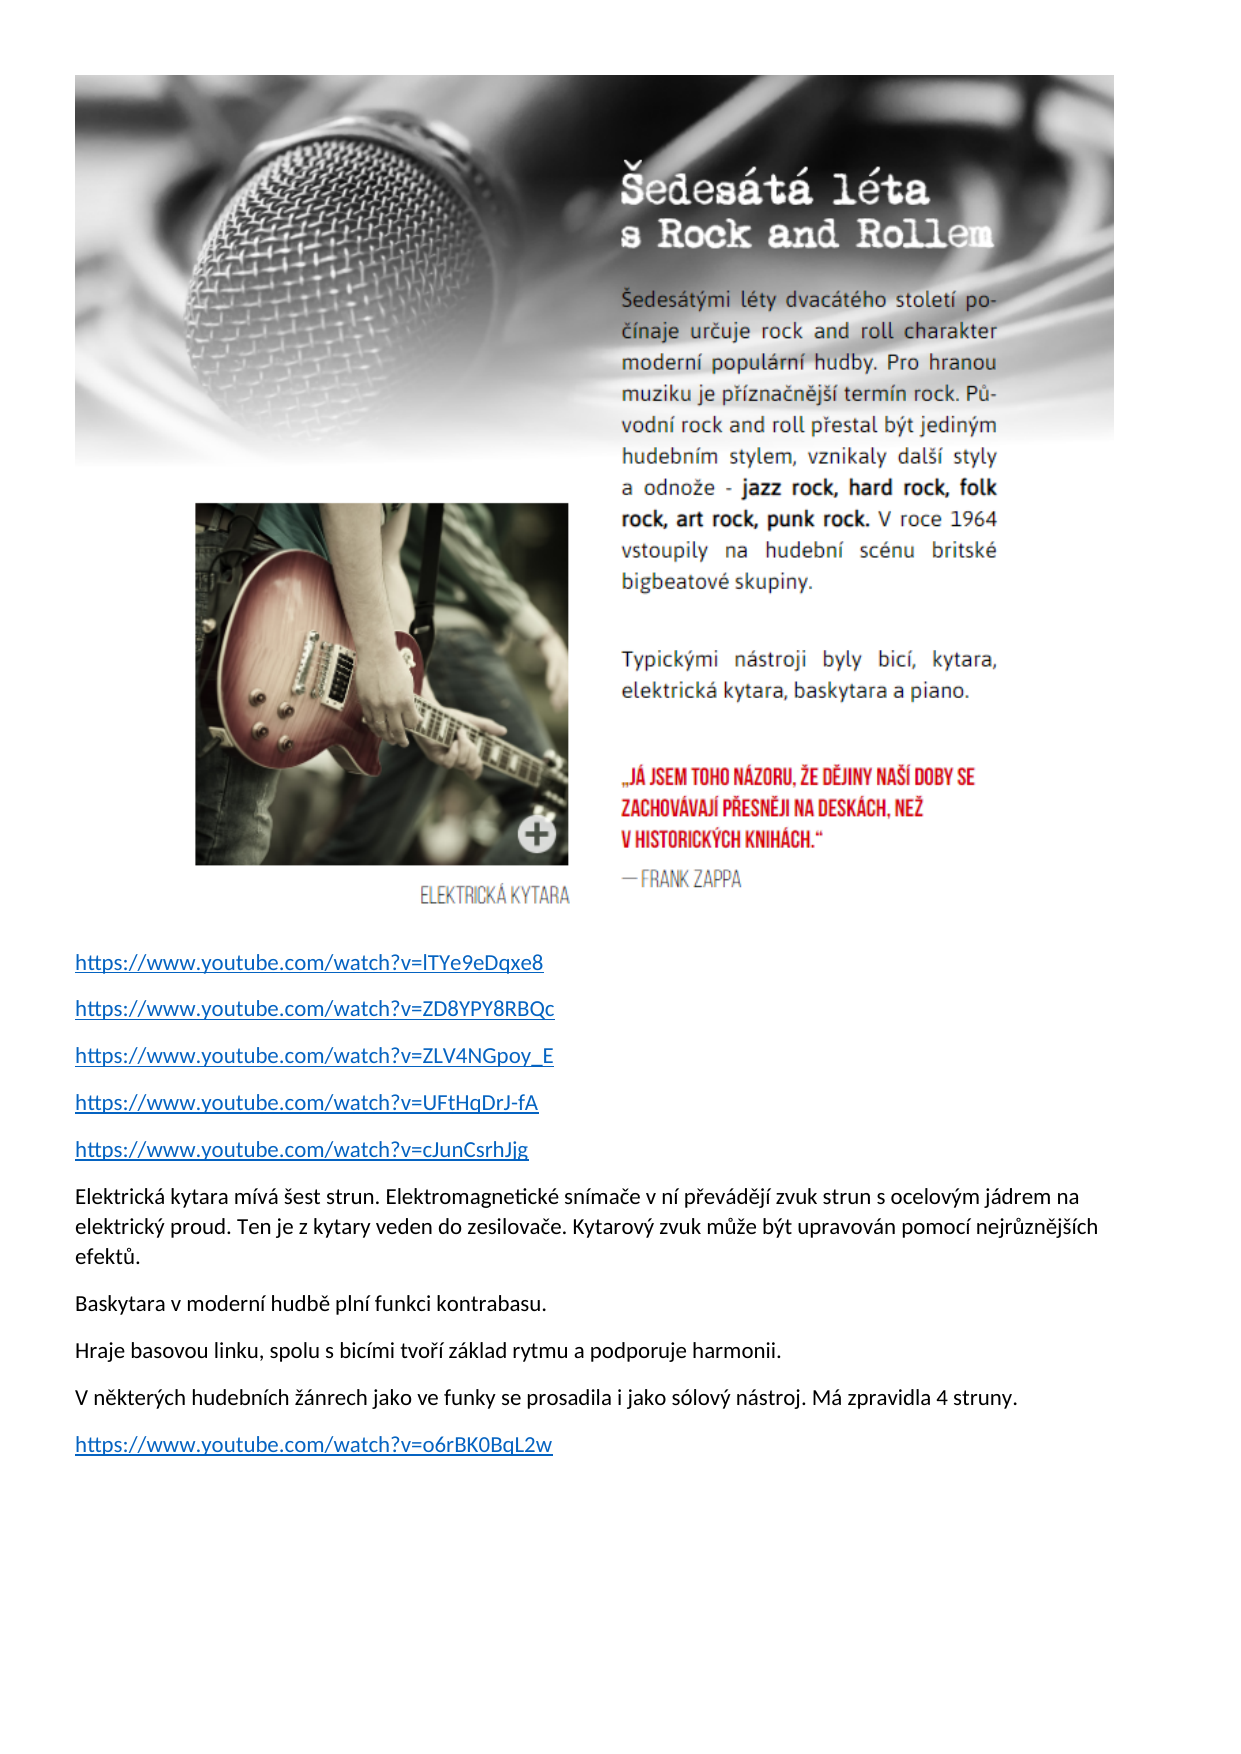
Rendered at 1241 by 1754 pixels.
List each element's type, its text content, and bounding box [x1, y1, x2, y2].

text https://www.youtube.com/watch?v=ZLV4NGpoy_E [75, 1041, 1165, 1069]
text Elektrická kytara mívá šest strun. Elektromagnetické snímače v ní převádějí zvuk strun s ocelovým jádrem na elektrický proud. Ten je z kytary veden do zesilovače. Kytarový zvuk může být upravován pomocí nejrůznějších efektů. [75, 1182, 1165, 1271]
text Baskytara v moderní hudbě plní funkci kontrabasu. [75, 1289, 1165, 1317]
text https://www.youtube.com/watch?v=lTYe9eDqxe8 [75, 948, 1165, 976]
text https://www.youtube.com/watch?v=ZD8YPY8RBQc [75, 994, 1165, 1023]
text V některých hudebních žánrech jako ve funky se prosadila i jako sólový nástroj. Má zpravidla 4 struny. [75, 1383, 1165, 1411]
text https://www.youtube.com/watch?v=cJunCsrhJjg [75, 1135, 1165, 1163]
text https://www.youtube.com/watch?v=UFtHqDrJ-fA [75, 1088, 1165, 1116]
picture [75, 75, 1114, 929]
text Hraje basovou linku, spolu s bicími tvoří základ rytmu a podporuje harmonii. [75, 1336, 1165, 1364]
text https://www.youtube.com/watch?v=o6rBK0BqL2w [75, 1430, 1165, 1458]
